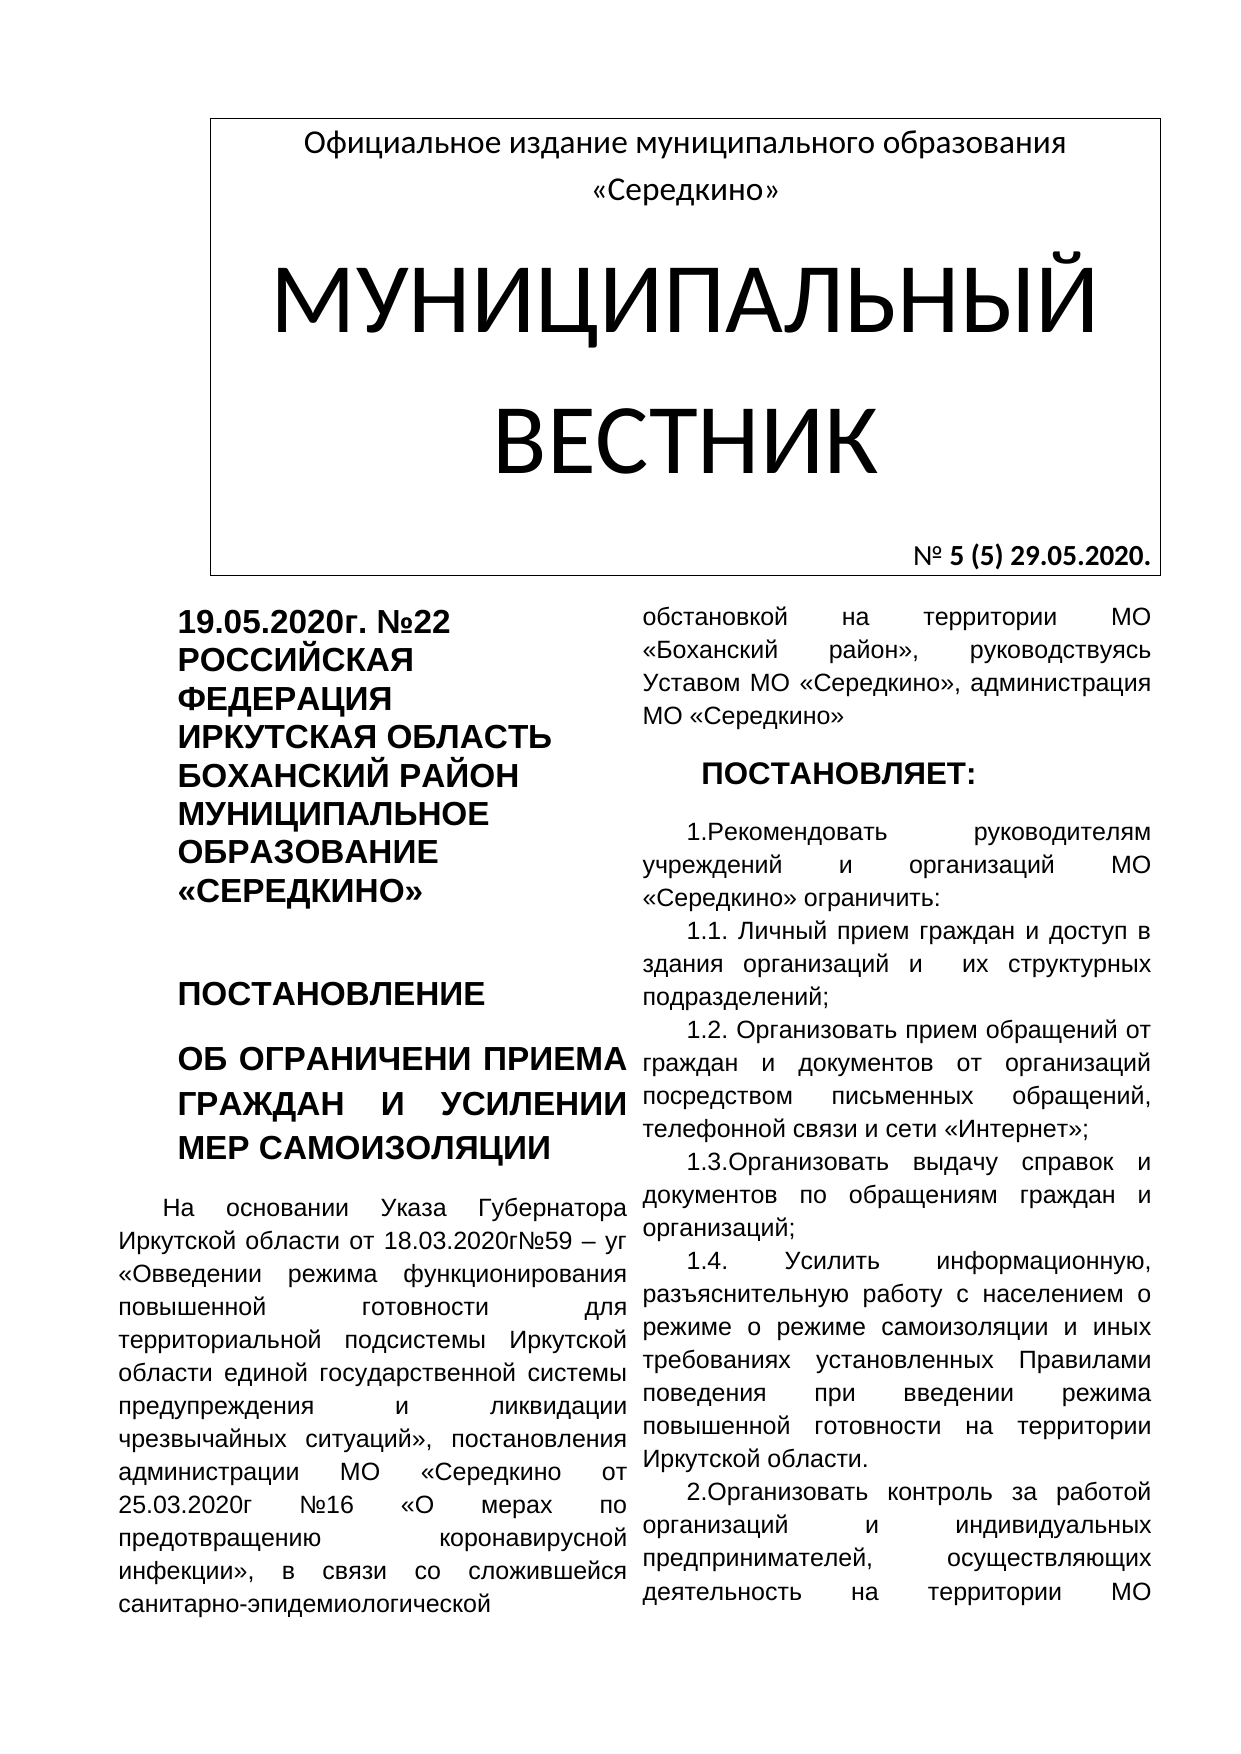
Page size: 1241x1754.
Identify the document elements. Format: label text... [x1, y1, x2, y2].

text № 5 (5) 29.05.2020. [211, 534, 1160, 575]
list 1.4. Усилить информационную, разъяснительную работу с населением о режиме о режиме самоизоляции и иных требованиях установленных Правилами поведения при введении режима повышенной готовности на территории Иркутской области. [664, 1246, 1152, 1473]
list 1.1. Личный прием граждан и доступ в здания организаций и их структурных подразделений; [664, 916, 1152, 1011]
text МУНИЦИПАЛЬНЫЙ ВЕСТНИК [211, 232, 1160, 498]
text Официальное издание муниципального образования «Середкино» [211, 119, 1160, 209]
text ПОСТАНОВЛЯЕТ: [701, 755, 1152, 791]
list 1.Рекомендовать руководителям учреждений и организаций МО «Середкино» ограничить: [664, 817, 1152, 912]
text БОХАНСКИЙ РАЙОН [177, 756, 627, 794]
text РОССИЙСКАЯ ФЕДЕРАЦИЯ [177, 640, 627, 717]
list 1.2. Организовать прием обращений от граждан и документов от организаций посредством письменных обращений, телефонной связи и сети «Интернет»; [664, 1015, 1152, 1143]
text ИРКУТСКАЯ ОБЛАСТЬ [177, 717, 627, 756]
text На основании Указа Губернатора Иркутской области от 18.03.2020г№59 – уг «Овведении режима функционирования повышенной готовности для территориальной подсистемы Иркутской области единой государственной системы предупреждения и ликвидации чрезвычайных ситуаций», постановления администрации МО «Середкино от 25.03.2020г №16 «О мерах по предотвращению коронавирусной инфекции», в связи со сложившейся санитарно-эпидемиологической обстановкой на территории МО «Боханский район», руководствуясь Уставом МО «Середкино», администрация МО «Середкино» [118, 1193, 627, 1618]
text На основании Указа Губернатора Иркутской области от 18.03.2020г№59 – уг «Овведении режима функционирования повышенной готовности для территориальной подсистемы Иркутской области единой государственной системы предупреждения и ликвидации чрезвычайных ситуаций», постановления администрации МО «Середкино от 25.03.2020г №16 «О мерах по предотвращению коронавирусной инфекции», в связи со сложившейся санитарно-эпидемиологической обстановкой на территории МО «Боханский район», руководствуясь Уставом МО «Середкино», администрация МО «Середкино» [664, 602, 1152, 730]
text МУНИЦИПАЛЬНОЕ ОБРАЗОВАНИЕ [177, 794, 627, 871]
list 1.3.Организовать выдачу справок и документов по обращениям граждан и организаций; [664, 1147, 1152, 1242]
text ОБ ОГРАНИЧЕНИ ПРИЕМА ГРАЖДАН И УСИЛЕНИИ МЕР САМОИЗОЛЯЦИИ [177, 1039, 627, 1166]
text ПОСТАНОВЛЕНИЕ [177, 974, 627, 1013]
text 19.05.2020г. №22 [177, 602, 627, 640]
text «СЕРЕДКИНО» [177, 871, 627, 909]
